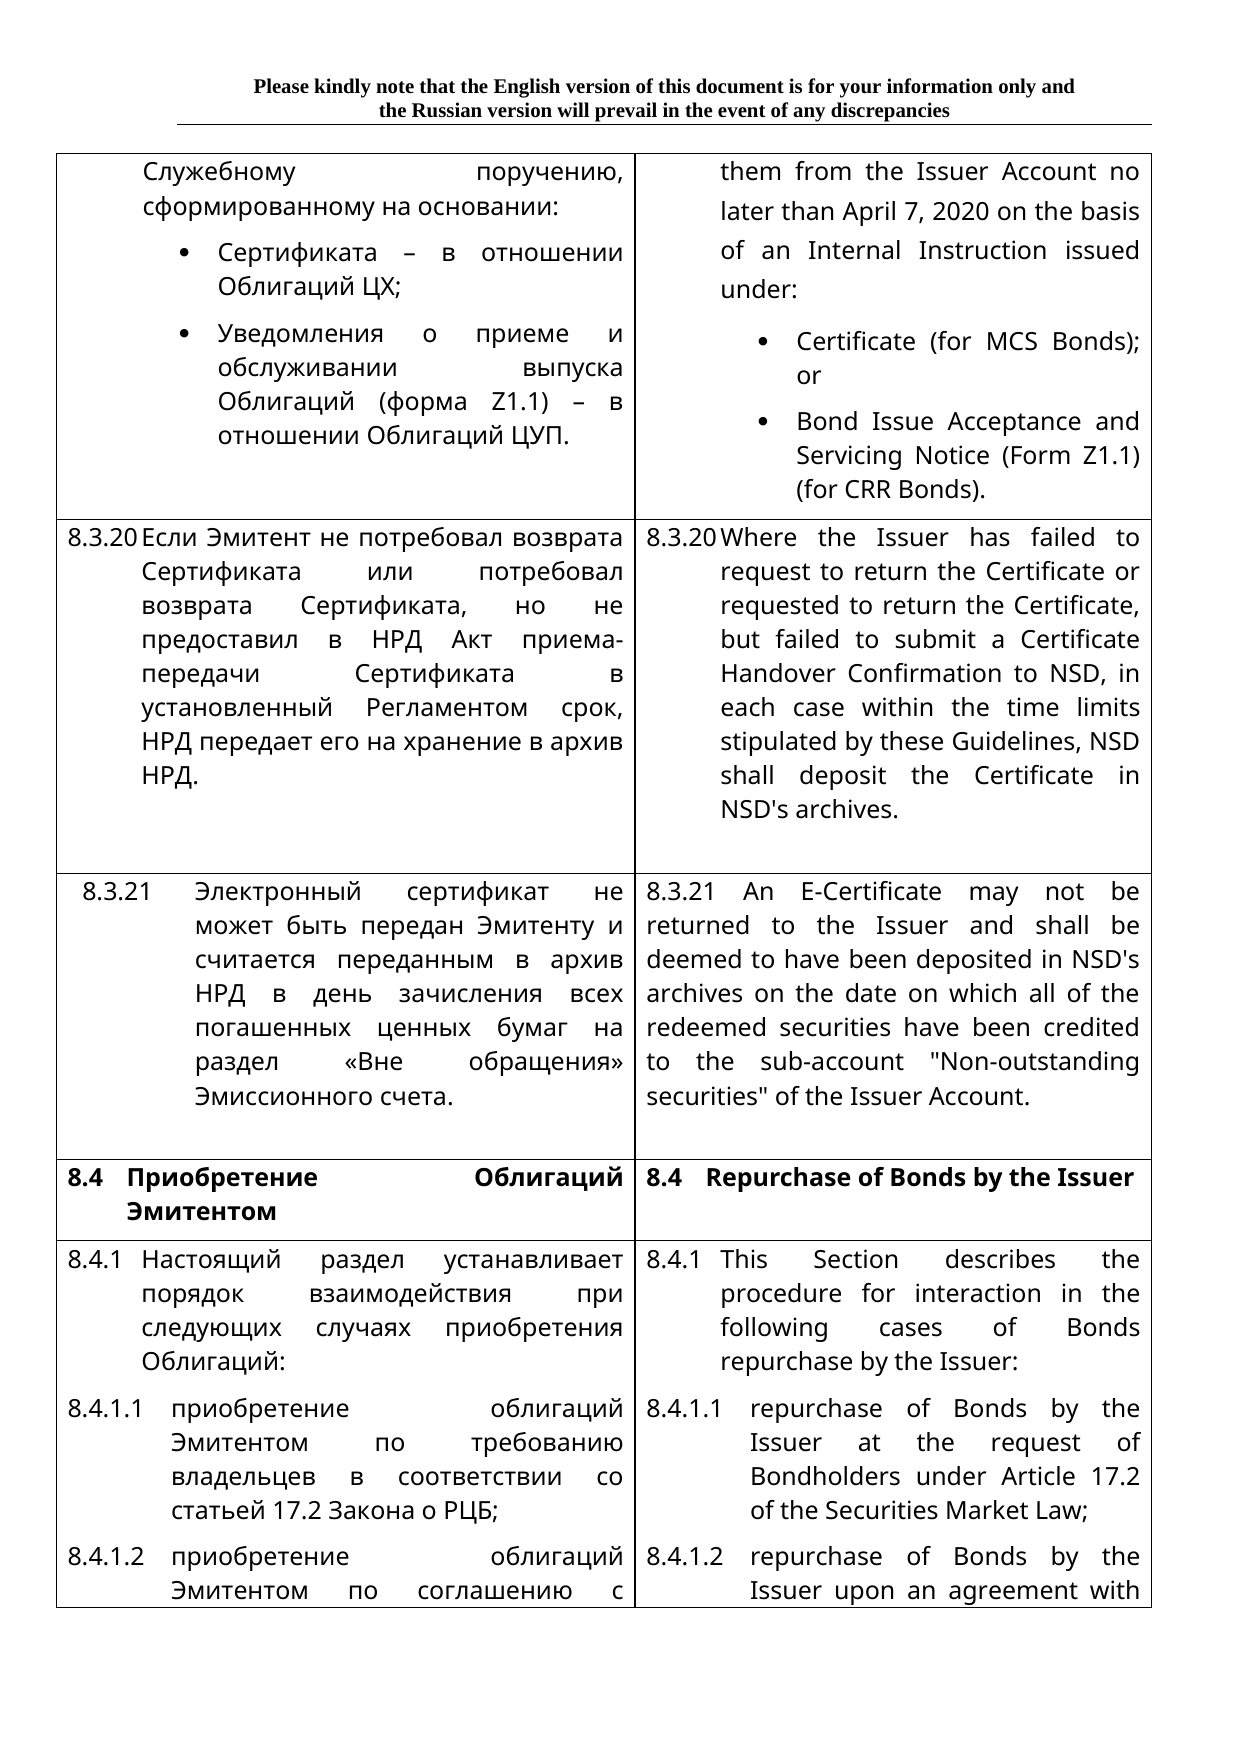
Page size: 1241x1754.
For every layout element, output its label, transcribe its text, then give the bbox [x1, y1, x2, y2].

table_cell Repurchase of Bonds by the Issuer [636, 1160, 1151, 1240]
table_cell 8.3.21 An E-Certificate may not be returned to the Issuer and shall be deemed to have been deposited in NSD's archives on the date on which all of the redeemed securities have been credited to the sub-account "Non-outstanding securities" of the Issuer Account. [636, 874, 1151, 1159]
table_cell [57, 1241, 634, 1607]
table_cell Если Эмитент не потребовал возврата Сертификата или потребовал возврата Сертификата, но не предоставил в НРД Акт приема-передачи Сертификата в установленный Регламентом срок, НРД передает его на хранение в архив НРД. [57, 520, 634, 873]
table_cell Приобретение Облигаций Эмитентом [57, 1160, 634, 1240]
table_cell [57, 154, 634, 518]
table_cell Электронный сертификат не может быть передан Эмитенту и считается переданным в архив НРД в день зачисления всех погашенных ценных бумаг на раздел «Вне обращения» Эмиссионного счета. [57, 874, 634, 1159]
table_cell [636, 1241, 1151, 1607]
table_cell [636, 154, 1151, 518]
table_cell Where the Issuer has failed to request to return the Certificate or requested to return the Certificate, but failed to submit a Certificate Handover Confirmation to NSD, in each case within the time limits stipulated by these Guidelines, NSD shall deposit the Certificate in NSD's archives. [636, 520, 1151, 873]
